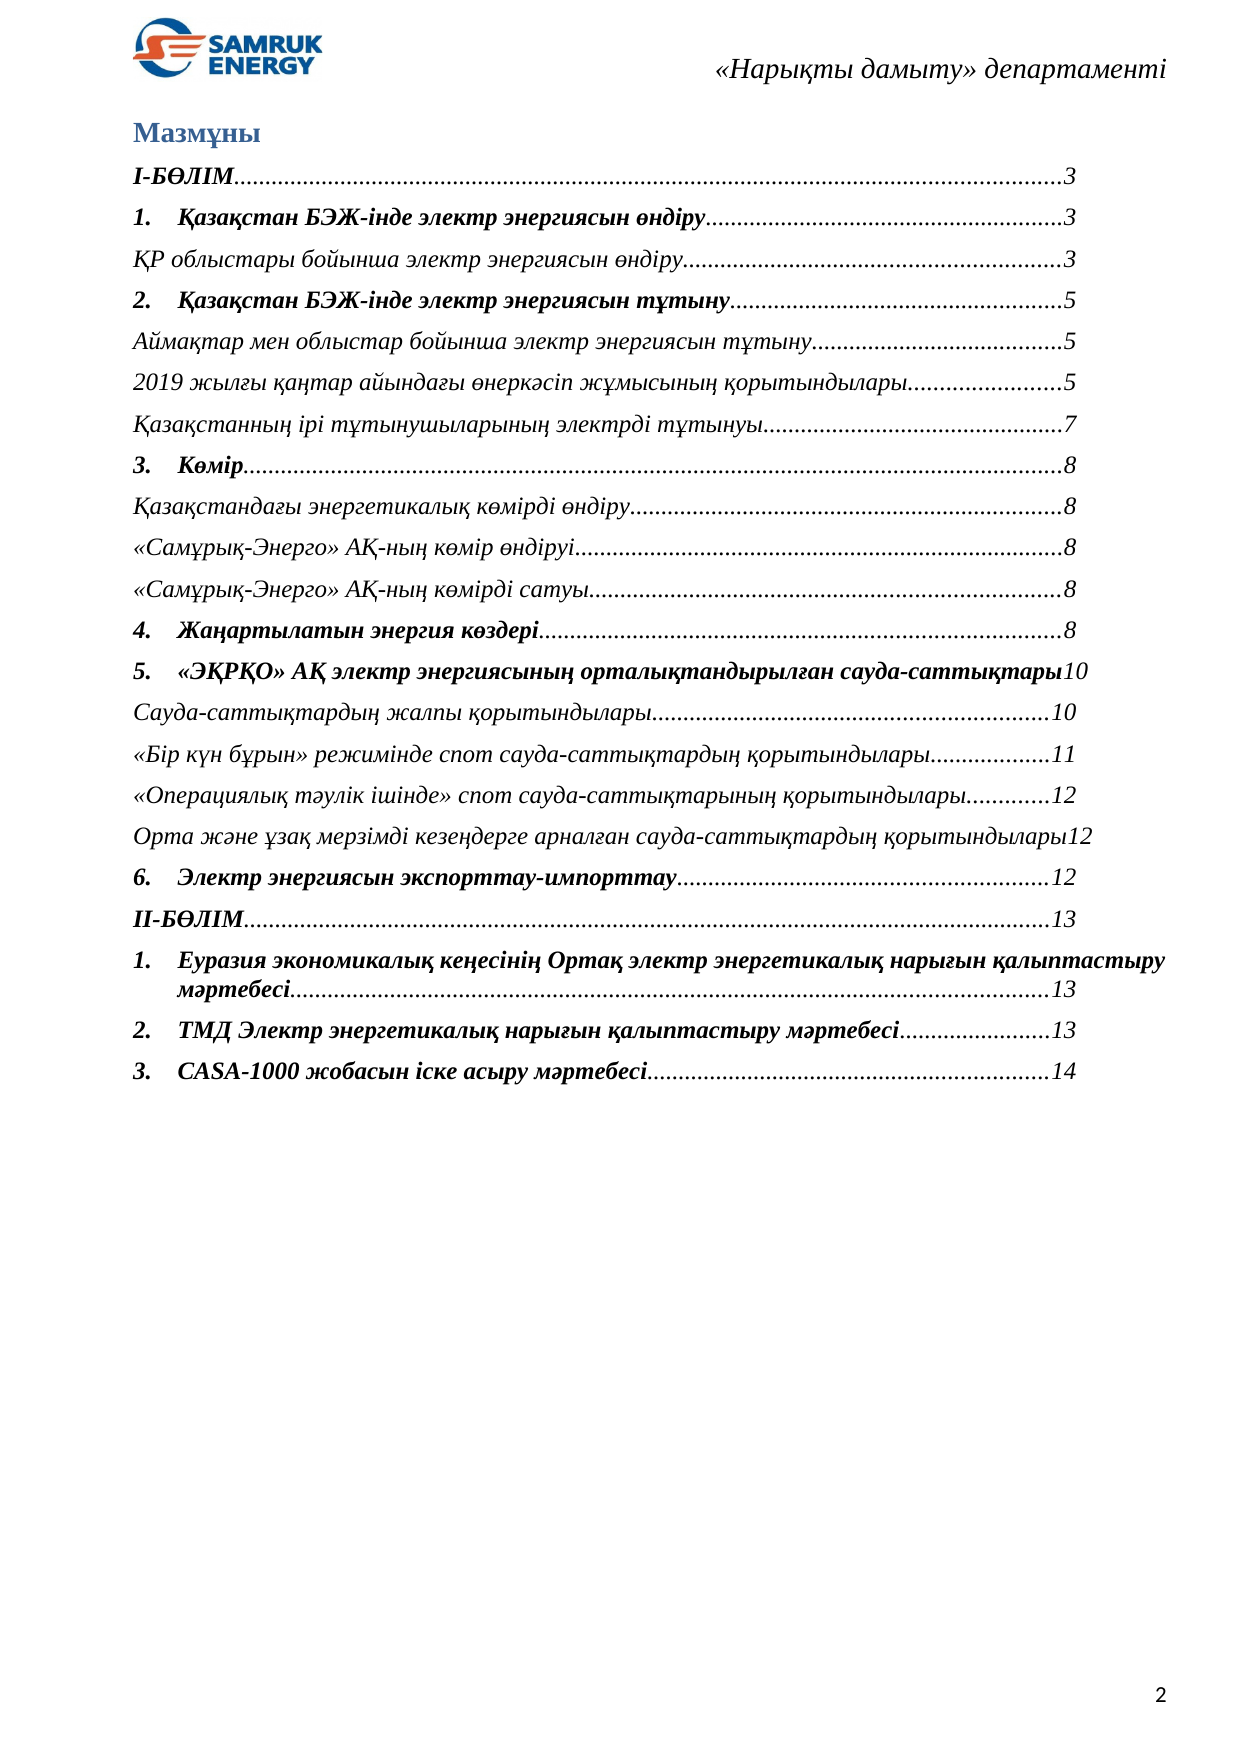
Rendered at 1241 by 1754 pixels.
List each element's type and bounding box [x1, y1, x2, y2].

picture [132, 17, 323, 82]
